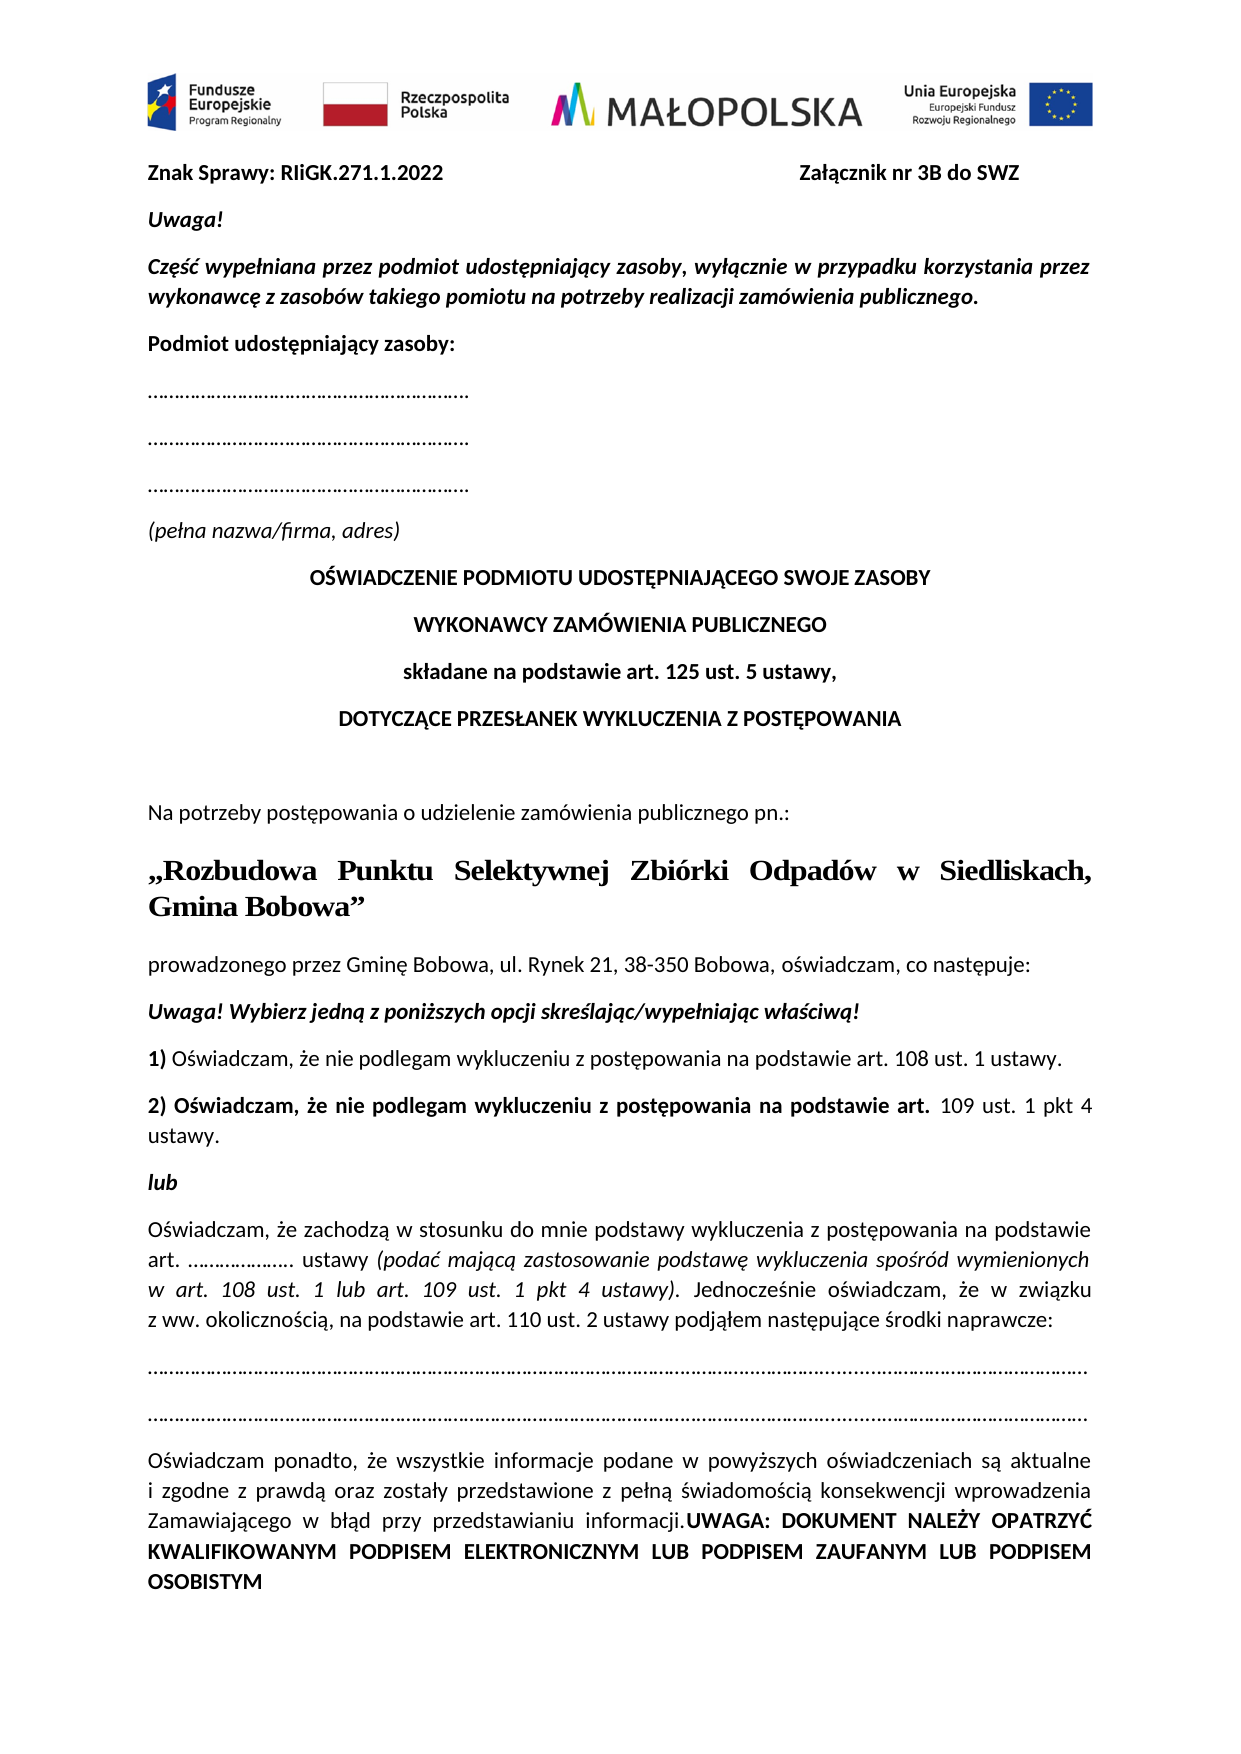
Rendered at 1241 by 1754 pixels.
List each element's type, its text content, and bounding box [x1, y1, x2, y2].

text ……………………………………………………. [148, 423, 1093, 451]
text Na potrzeby postępowania o udzielenie zamówienia publicznego pn.: [148, 798, 1093, 826]
text „Rozbudowa Punktu Selektywnej Zbiórki Odpadów w Siedliskach, Gmina Bobowa” [148, 853, 1093, 923]
text Część wypełniana przez podmiot udostępniający zasoby, wyłącznie w przypadku korzystania przez wykonawcę z zasobów takiego pomiotu na potrzeby realizacji zamówienia publicznego. [148, 252, 1093, 310]
text Oświadczam, że zachodzą w stosunku do mnie podstawy wykluczenia z postępowania na podstawie art. ……………….. ustawy (podać mającą zastosowanie podstawę wykluczenia spośród wymienionych w art. 108 ust. 1 lub art. 109 ust. 1 pkt 4 ustawy). Jednocześnie oświadczam, że w związku z ww. okolicznością, na podstawie art. 110 ust. 2 ustawy podjąłem następujące środki naprawcze: [148, 1215, 1093, 1333]
text 1) Oświadczam, że nie podlegam wykluczeniu z postępowania na podstawie art. 108 ust. 1 ustawy. [148, 1044, 1093, 1072]
text …………………………………………………………………………………………..………..…………...........………………………………… [148, 1399, 1093, 1427]
text Oświadczam ponadto, że wszystkie informacje podane w powyższych oświadczeniach są aktualne i zgodne z prawdą oraz zostały przedstawione z pełną świadomością konsekwencji wprowadzenia Zamawiającego w błąd przy przedstawianiu informacji.UWAGA: DOKUMENT NALEŻY OPATRZYĆ KWALIFIKOWANYM PODPISEM ELEKTRONICZNYM LUB PODPISEM ZAUFANYM LUB PODPISEM OSOBISTYM [148, 1446, 1093, 1595]
text OŚWIADCZENIE PODMIOTU UDOSTĘPNIAJĄCEGO SWOJE ZASOBY [148, 563, 1093, 591]
text Uwaga! [148, 205, 1093, 233]
text 2) Oświadczam, że nie podlegam wykluczeniu z postępowania na podstawie art. 109 ust. 1 pkt 4 ustawy. [148, 1091, 1093, 1149]
text Znak Sprawy: RIiGK.271.1.2022 Załącznik nr 3B do SWZ [148, 158, 1093, 186]
text lub [148, 1168, 1093, 1196]
text (pełna nazwa/firma, adres) [148, 517, 1093, 544]
text składane na podstawie art. 125 ust. 5 ustawy, [148, 657, 1093, 685]
text ……………………………………………………. [148, 376, 1093, 404]
text Uwaga! Wybierz jedną z poniższych opcji skreślając/wypełniając właściwą! [148, 997, 1093, 1025]
text Podmiot udostępniający zasoby: [148, 329, 1093, 357]
text WYKONAWCY ZAMÓWIENIA PUBLICZNEGO [148, 610, 1093, 638]
text DOTYCZĄCE PRZESŁANEK WYKLUCZENIA Z POSTĘPOWANIA [148, 704, 1093, 732]
text prowadzonego przez Gminę Bobowa, ul. Rynek 21, 38-350 Bobowa, oświadczam, co następuje: [148, 950, 1093, 978]
text …………………………………………………………………………………………..………..…………...........………………………………… [148, 1352, 1093, 1380]
text ……………………………………………………. [148, 470, 1093, 498]
picture [147, 73, 1093, 131]
